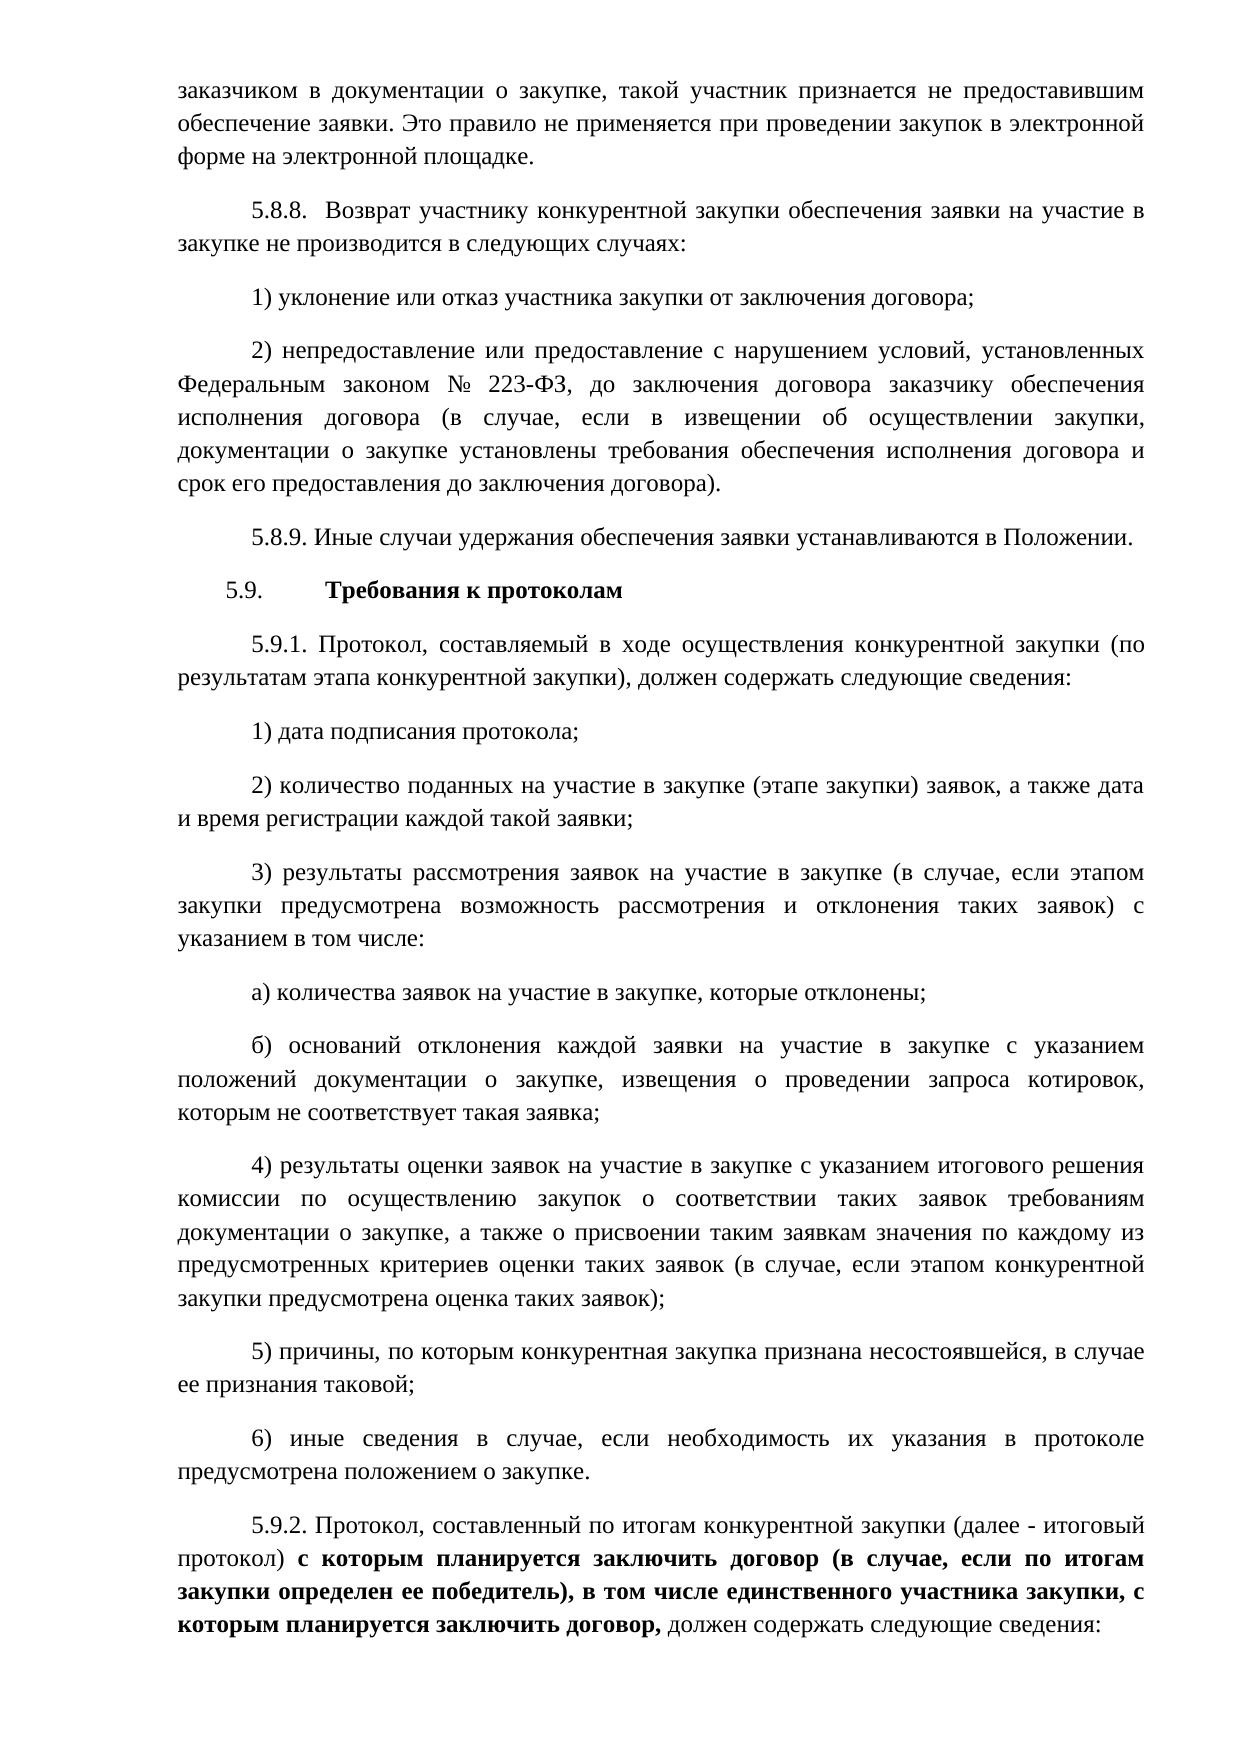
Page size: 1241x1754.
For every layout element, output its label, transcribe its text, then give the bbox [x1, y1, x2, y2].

list 5.9.1. Протокол, составляемый в ходе осуществления конкурентной закупки (по результатам этапа конкурентной закупки), должен содержать следующие сведения: [177, 629, 1146, 691]
list 6) иные сведения в случае, если необходимость их указания в протоколе предусмотрена положением о закупке. [177, 1423, 1146, 1485]
list 4) результаты оценки заявок на участие в закупке с указанием итогового решения комиссии по осуществлению закупок о соответствии таких заявок требованиям документации о закупке, а также о присвоении таким заявкам значения по каждому из предусмотренных критериев оценки таких заявок (в случае, если этапом конкурентной закупки предусмотрена оценка таких заявок); [177, 1151, 1146, 1311]
list 2) непредоставление или предоставление с нарушением условий, установленных Федеральным законом № 223-ФЗ, до заключения договора заказчику обеспечения исполнения договора (в случае, если в извещении об осуществлении закупки, документации о закупке установлены требования обеспечения исполнения договора и срок его предоставления до заключения договора). [177, 336, 1146, 496]
list Возврат участнику конкурентной закупки обеспечения заявки на участие в закупке не производится в следующих случаях: [177, 195, 1146, 257]
list 5.9.2. Протокол, составленный по итогам конкурентной закупки (далее - итоговый протокол) с которым планируется заключить договор (в случае, если по итогам закупки определен ее победитель), в том числе единственного участника закупки, с которым планируется заключить договор, должен содержать следующие сведения: [177, 1510, 1146, 1638]
list 1) дата подписания протокола; [177, 716, 1146, 745]
list 2) количество поданных на участие в закупке (этапе закупки) заявок, а также дата и время регистрации каждой такой заявки; [177, 770, 1146, 832]
list 5.8.9. Иные случаи удержания обеспечения заявки устанавливаются в Положении. [177, 522, 1146, 550]
list 5) причины, по которым конкурентная закупка признана несостоявшейся, в случае ее признания таковой; [177, 1336, 1146, 1398]
list б) оснований отклонения каждой заявки на участие в закупке с указанием положений документации о закупке, извещения о проведении запроса котировок, которым не соответствует такая заявка; [177, 1031, 1146, 1125]
list Требования к протоколам [225, 575, 1146, 604]
list 3) результаты рассмотрения заявок на участие в закупке (в случае, если этапом закупки предусмотрена возможность рассмотрения и отклонения таких заявок) с указанием в том числе: [177, 857, 1146, 952]
list 1) уклонение или отказ участника закупки от заключения договора; [177, 282, 1146, 311]
list а) количества заявок на участие в закупке, которые отклонены; [177, 977, 1146, 1006]
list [177, 75, 1146, 170]
